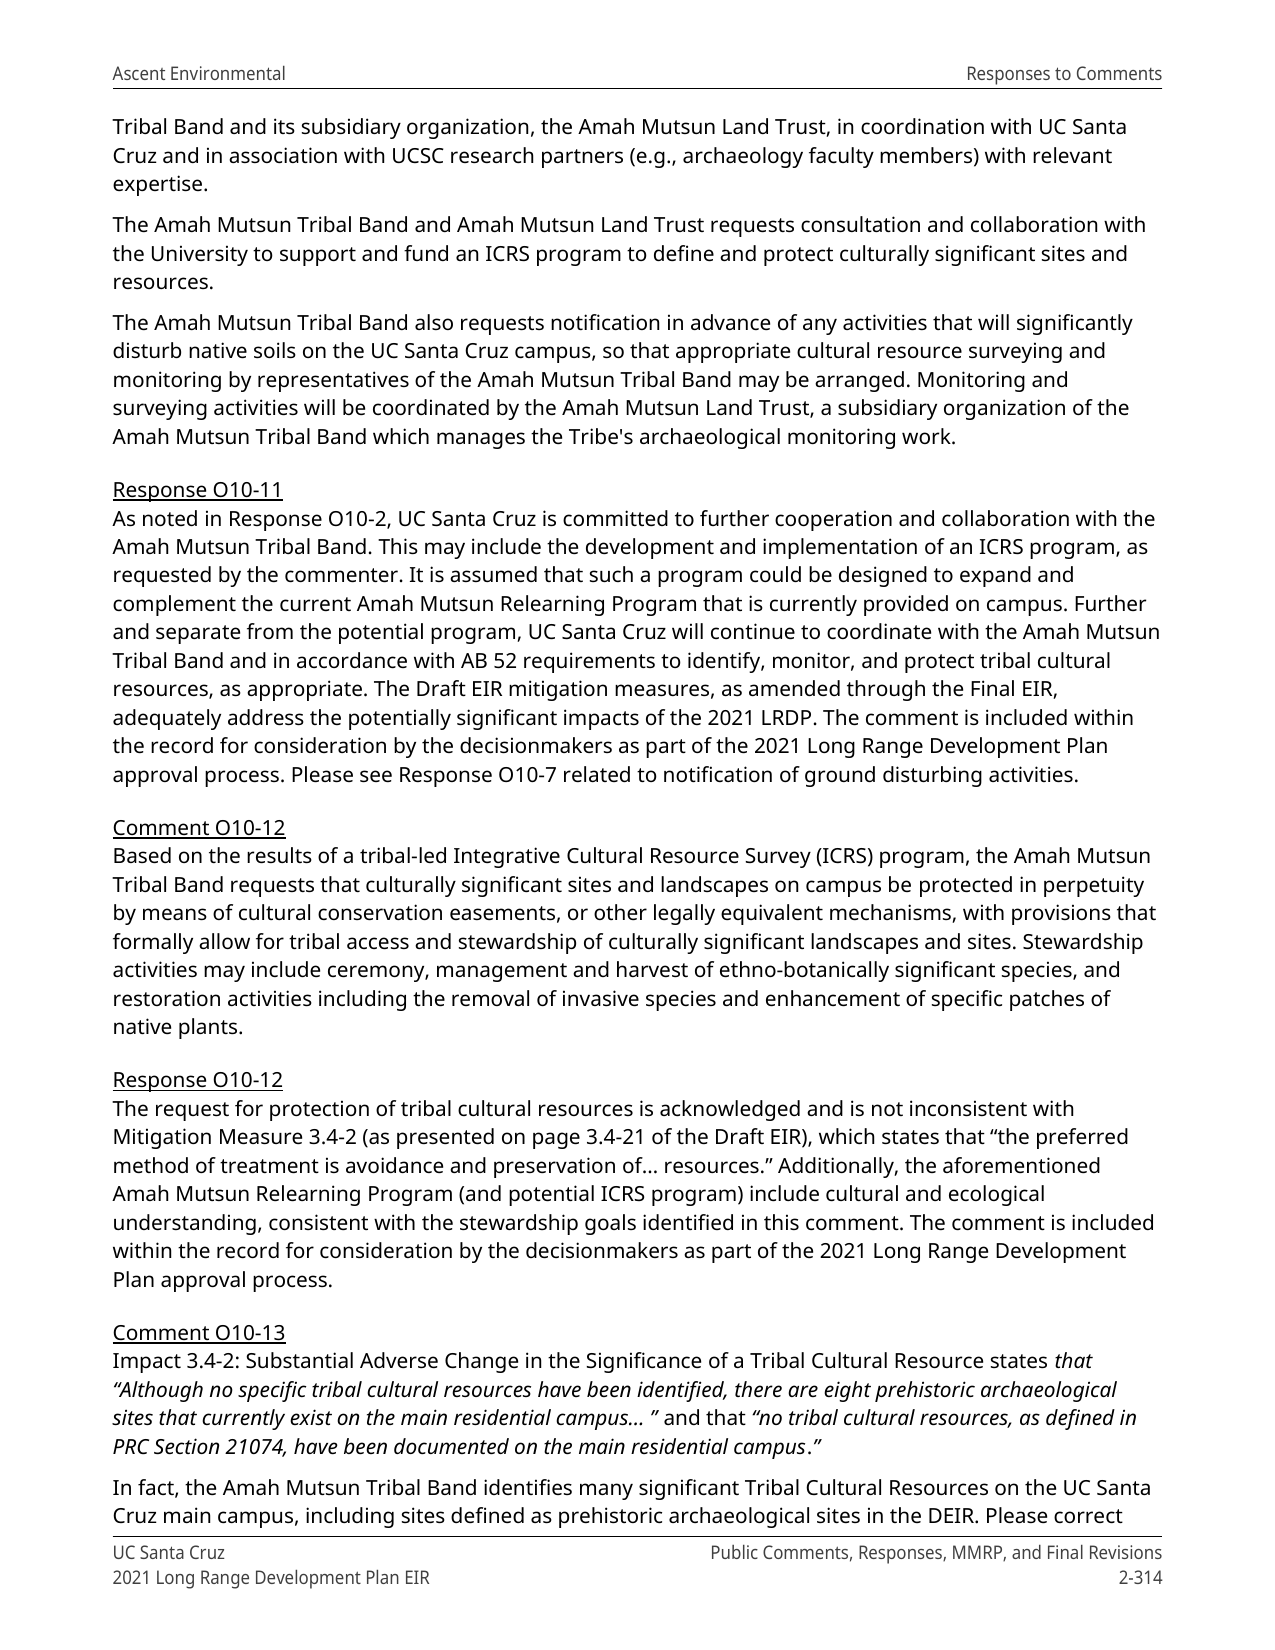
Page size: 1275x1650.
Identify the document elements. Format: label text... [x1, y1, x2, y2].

text Impact 3.4-2: Substantial Adverse Change in the Significance of a Tribal Cultural Resource states that “Although no specific tribal cultural resources have been identified, there are eight prehistoric archaeological sites that currently exist on the main residential campus… ” and that “no tribal cultural resources, as defined in PRC Section 21074, have been documented on the main residential campus.” [112, 1347, 1162, 1460]
subtitle Comment O10-12 [112, 813, 1162, 842]
subtitle Comment O10-13 [112, 1318, 1162, 1347]
text The Amah Mutsun Tribal Band also requests notification in advance of any activities that will significantly disturb native soils on the UC Santa Cruz campus, so that appropriate cultural resource surveying and monitoring by representatives of the Amah Mutsun Tribal Band may be arranged. Monitoring and surveying activities will be coordinated by the Amah Mutsun Land Trust, a subsidiary organization of the Amah Mutsun Tribal Band which manages the Tribe's archaeological monitoring work. [112, 308, 1162, 450]
text Based on the results of a tribal-led Integrative Cultural Resource Survey (ICRS) program, the Amah Mutsun Tribal Band requests that culturally significant sites and landscapes on campus be ​protected in perpetuity​ by means of cultural conservation easements, or other legally equivalent mechanisms, with provisions that formally allow for tribal access and stewardship of culturally significant landscapes and sites. Stewardship activities may include ceremony, management and harvest of ethno-botanically significant species, and restoration activities including the removal of invasive species and enhancement of specific patches of native plants. [112, 842, 1162, 1041]
text The request for protection of tribal cultural resources is acknowledged and is not inconsistent with Mitigation Measure 3.4-2 (as presented on page 3.4-21 of the Draft EIR), which states that “the preferred method of treatment is avoidance and preservation of… resources.” Additionally, the aforementioned Amah Mutsun Relearning Program (and potential ICRS program) include cultural and ecological understanding, consistent with the stewardship goals identified in this comment. The comment is included within the record for consideration by the decisionmakers as part of the 2021 Long Range Development Plan approval process. [112, 1094, 1162, 1293]
subtitle Response O10-12 [112, 1066, 1162, 1094]
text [112, 112, 1162, 198]
text The Amah Mutsun Tribal Band and Amah Mutsun Land Trust requests consultation and collaboration with the University to support and fund an ICRS program to define and protect culturally significant sites and resources. [112, 210, 1162, 296]
text As noted in Response O10-2, UC Santa Cruz is committed to further cooperation and collaboration with the Amah Mutsun Tribal Band. This may include the development and implementation of an ICRS program, as requested by the commenter. It is assumed that such a program could be designed to expand and complement the current Amah Mutsun Relearning Program that is currently provided on campus. Further and separate from the potential program, UC Santa Cruz will continue to coordinate with the Amah Mutsun Tribal Band and in accordance with AB 52 requirements to identify, monitor, and protect tribal cultural resources, as appropriate. The Draft EIR mitigation measures, as amended through the Final EIR, adequately address the potentially significant impacts of the 2021 LRDP. The comment is included within the record for consideration by the decisionmakers as part of the 2021 Long Range Development Plan approval process. Please see Response O10-7 related to notification of ground disturbing activities. [112, 504, 1162, 788]
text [112, 1473, 1162, 1530]
subtitle Response O10-11 [112, 475, 1162, 504]
